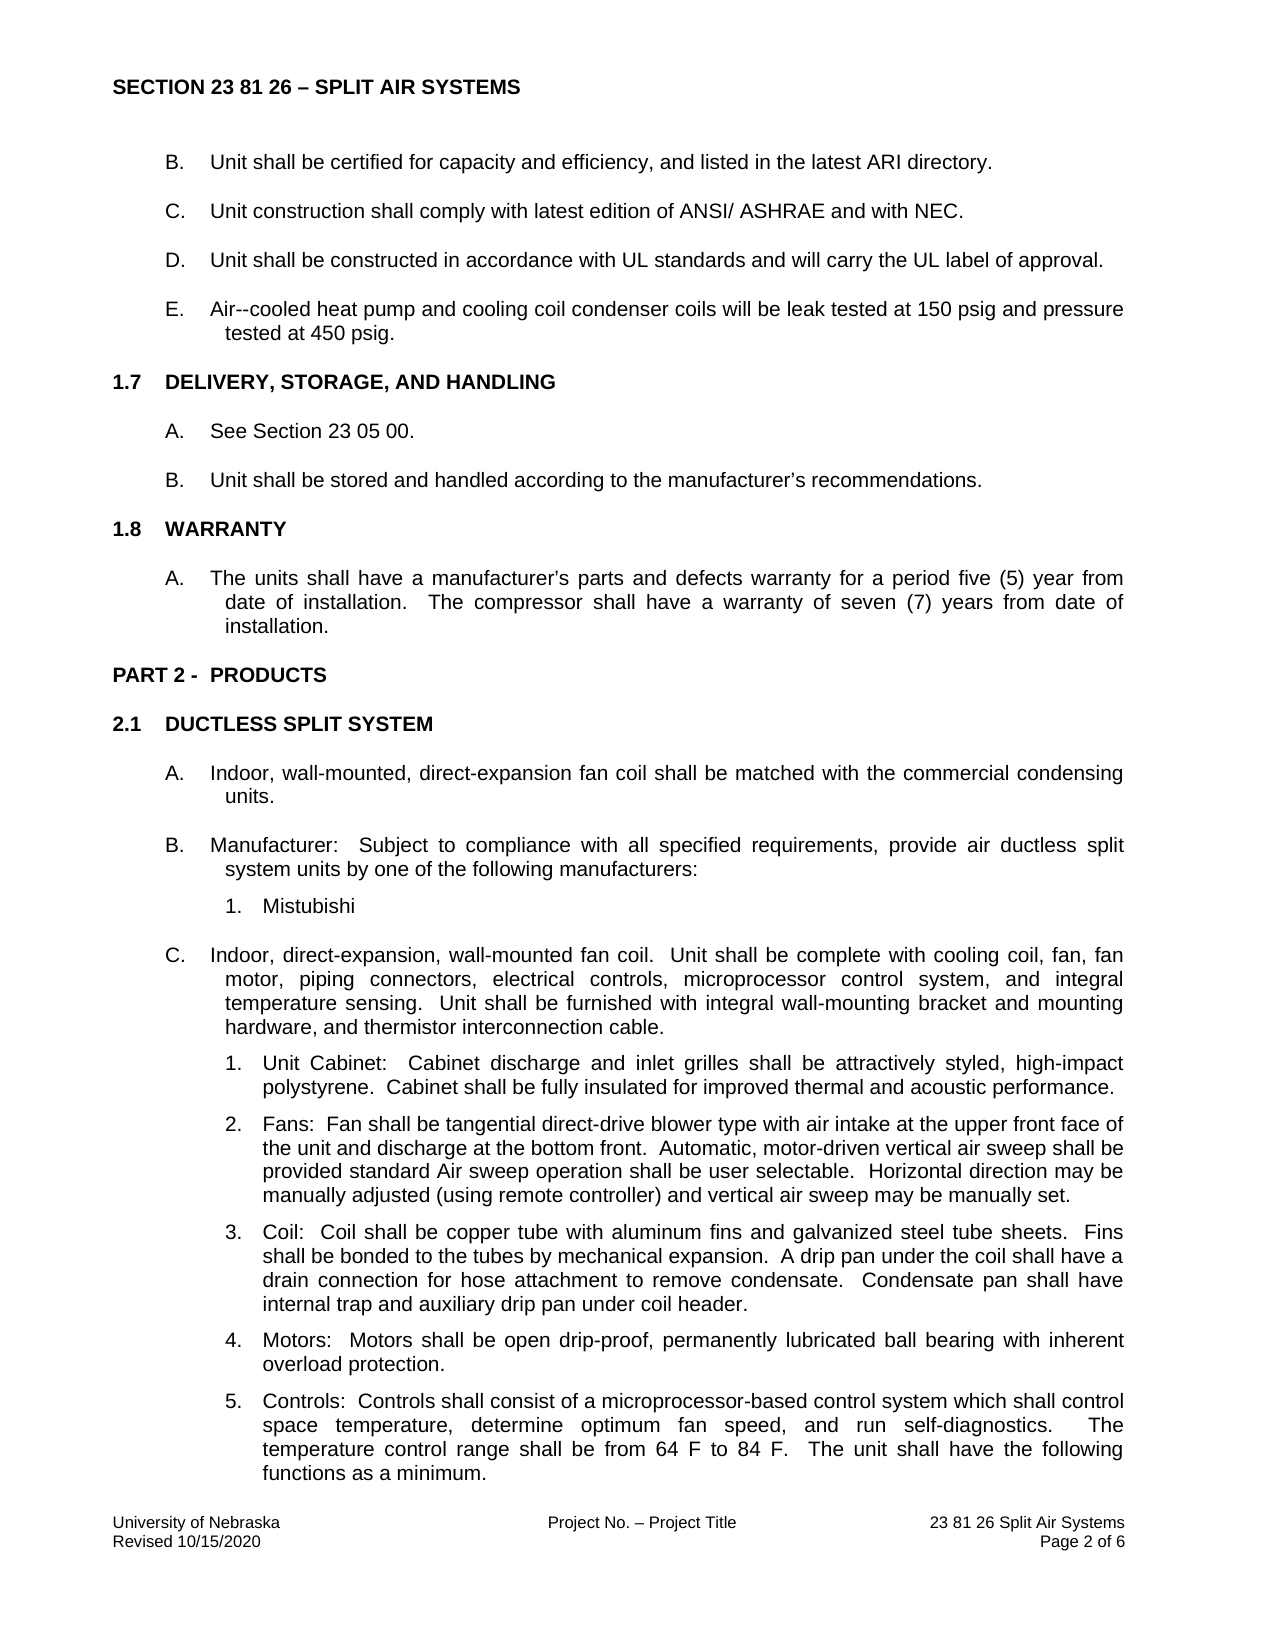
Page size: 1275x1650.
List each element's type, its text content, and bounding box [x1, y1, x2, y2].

subtitle Manufacturer: Subject to compliance with all specified requirements, provide air ductless split system units by one of the following manufacturers: [165, 833, 1125, 881]
subtitle Indoor, direct-expansion, wall-mounted fan coil. Unit shall be complete with cooling coil, fan, fan motor, piping connectors, electrical controls, microprocessor control system, and integral temperature sensing. Unit shall be furnished with integral wall-mounting bracket and mounting hardware, and thermistor interconnection cable. [165, 943, 1125, 1038]
subtitle See Section 23 05 00. [165, 419, 1125, 443]
subtitle Indoor, wall-mounted, direct-expansion fan coil shall be matched with the commercial condensing units. [165, 760, 1125, 808]
subtitle Unit construction shall comply with latest edition of ANSI/ ASHRAE and with NEC. [165, 199, 1125, 223]
subtitle Air--cooled heat pump and cooling coil condenser coils will be leak tested at 150 psig and pressure tested at 450 psig. [165, 297, 1125, 345]
subtitle Motors: Motors shall be open drip-proof, permanently lubricated ball bearing with inherent overload protection. [225, 1328, 1125, 1376]
subtitle Unit shall be stored and handled according to the manufacturer’s recommendations. [165, 468, 1125, 492]
subtitle DUCTLESS SPLIT SYSTEM [112, 711, 1125, 735]
subtitle PRODUCTS [112, 662, 1125, 686]
subtitle Unit shall be certified for capacity and efficiency, and listed in the latest ARI directory. [165, 150, 1125, 174]
subtitle Unit Cabinet: Cabinet discharge and inlet grilles shall be attractively styled, high-impact polystyrene. Cabinet shall be fully insulated for improved thermal and acoustic performance. [225, 1051, 1125, 1099]
subtitle DELIVERY, STORAGE, AND HANDLING [112, 370, 1125, 394]
subtitle Fans: Fan shall be tangential direct-drive blower type with air intake at the upper front face of the unit and discharge at the bottom front. Automatic, motor-driven vertical air sweep shall be provided standard Air sweep operation shall be user selectable. Horizontal direction may be manually adjusted (using remote controller) and vertical air sweep may be manually set. [225, 1111, 1125, 1207]
subtitle Coil: Coil shall be copper tube with aluminum fins and galvanized steel tube sheets. Fins shall be bonded to the tubes by mechanical expansion. A drip pan under the coil shall have a drain connection for hose attachment to remove condensate. Condensate pan shall have internal trap and auxiliary drip pan under coil header. [225, 1220, 1125, 1316]
subtitle Unit shall be constructed in accordance with UL standards and will carry the UL label of approval. [165, 248, 1125, 272]
subtitle Controls: Controls shall consist of a microprocessor-based control system which shall control space temperature, determine optimum fan speed, and run self-diagnostics. The temperature control range shall be from 64 F to 84 F. The unit shall have the following functions as a minimum. [225, 1388, 1125, 1484]
subtitle Mistubishi [225, 894, 1125, 918]
subtitle WARRANTY [112, 517, 1125, 541]
subtitle The units shall have a manufacturer’s parts and defects warranty for a period five (5) year from date of installation. The compressor shall have a warranty of seven (7) years from date of installation. [165, 566, 1125, 637]
